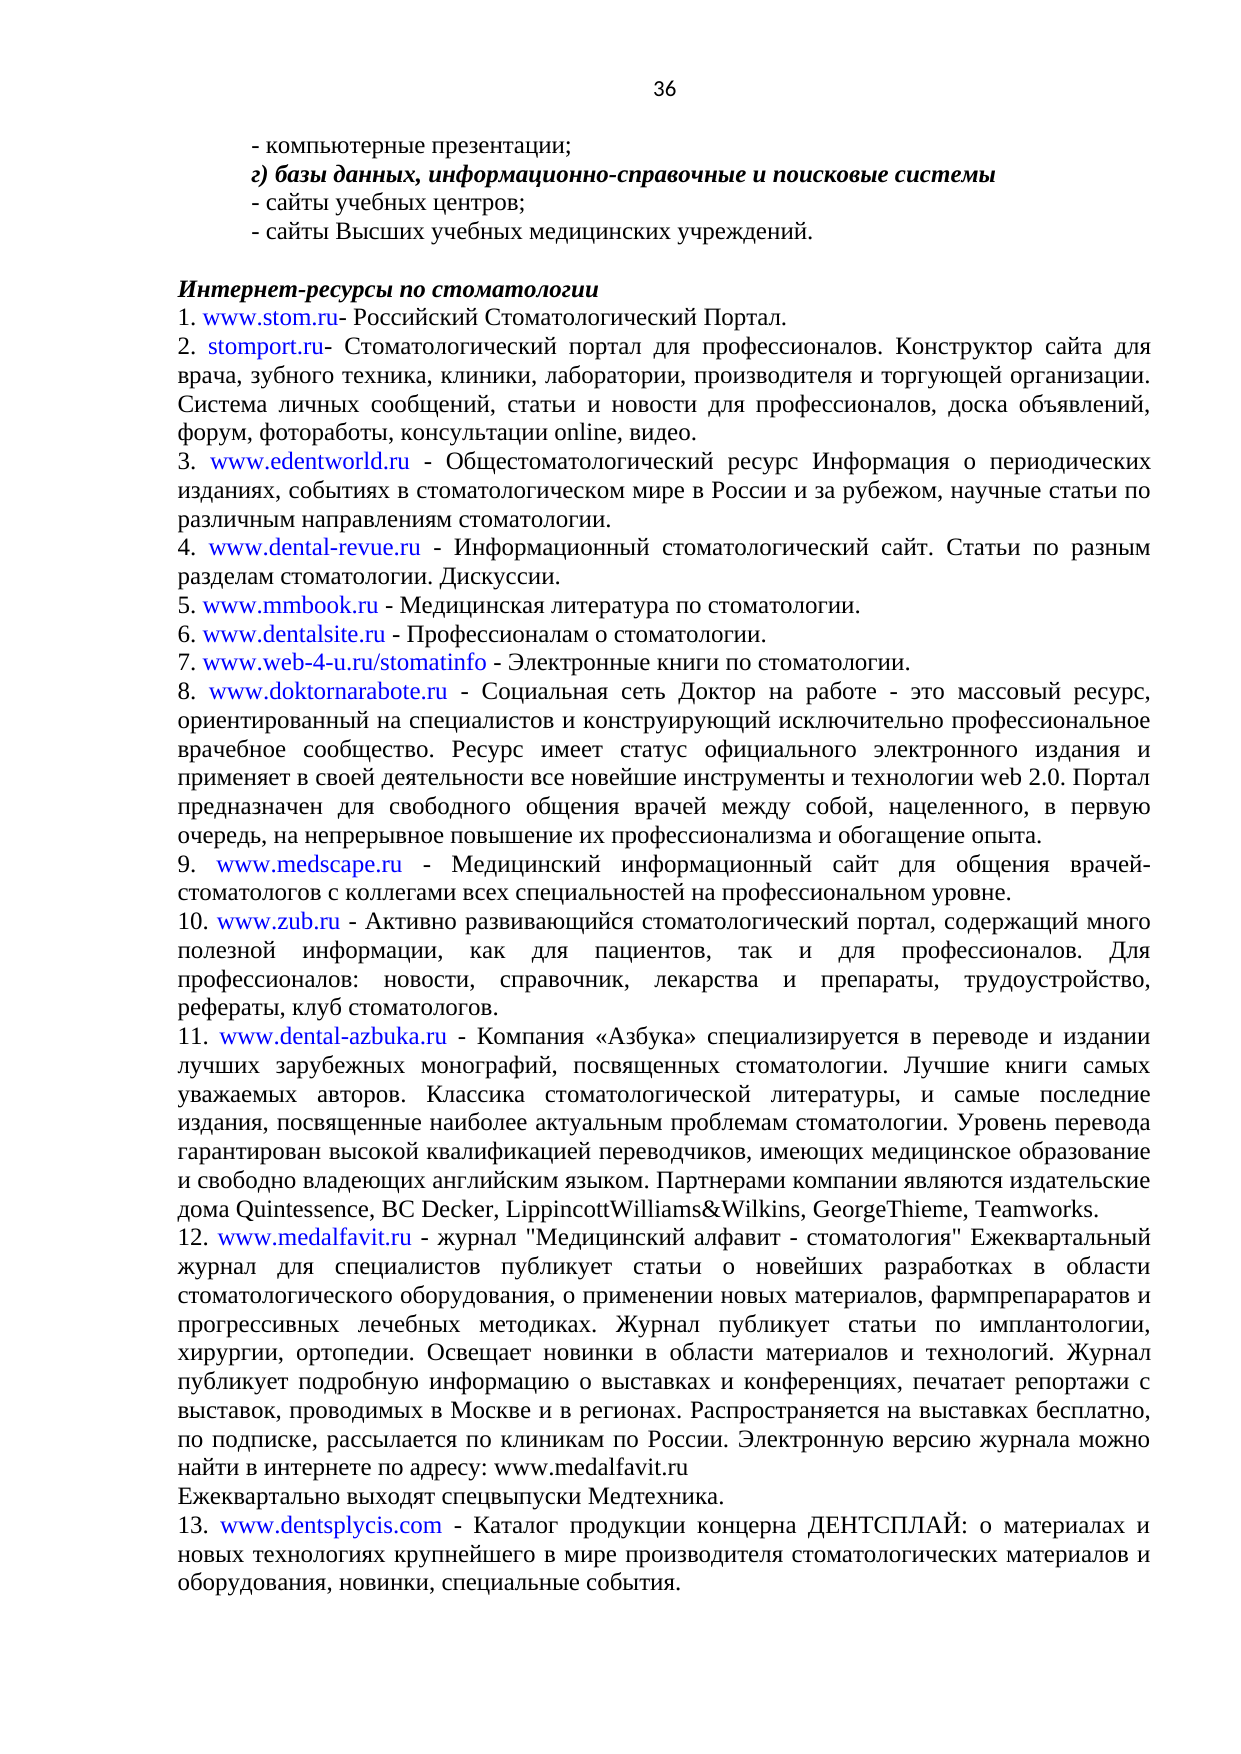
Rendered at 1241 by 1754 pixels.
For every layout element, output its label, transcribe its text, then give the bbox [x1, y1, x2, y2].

text 13. www.dentsplycis.com - Каталог продукции концерна ДЕНТСПЛАЙ: о материалах и новых технологиях крупнейшего в мире производителя стоматологических материалов и оборудования, новинки, специальные события. [177, 1510, 1152, 1596]
text - компьютерные презентации; [177, 130, 1152, 159]
text 10. www.zub.ru - Активно развивающийся стоматологический портал, содержащий много полезной информации, как для пациентов, так и для профессионалов. Для профессионалов: новости, справочник, лекарства и препараты, трудоустройство, рефераты, клуб стоматологов. [177, 906, 1152, 1021]
text 9. www.medscape.ru - Медицинский информационный сайт для общения врачей-стоматологов с коллегами всех специальностей на профессиональном уровне. [177, 849, 1152, 906]
text 4. www.dental-revue.ru - Информационный стоматологический сайт. Статьи по разным разделам стоматологии. Дискуссии. [177, 532, 1152, 590]
text 12. www.medalfavit.ru - журнал "Медицинский алфавит - стоматология" Ежеквартальный журнал для специалистов публикует статьи о новейших разработках в области стоматологического оборудования, о применении новых материалов, фармпрепараратов и прогрессивных лечебных методиках. Журнал публикует статьи по имплантологии, хирургии, ортопедии. Освещает новинки в области материалов и технологий. Журнал публикует подробную информацию о выставках и конференциях, печатает репортажи с выставок, проводимых в Москве и в регионах. Распространяется на выставках бесплатно, по подписке, рассылается по клиникам по России. Электронную версию журнала можно найти в интернете по адресу: www.medalfavit.ru [177, 1222, 1152, 1481]
text 8. www.doktornarabote.ru - Социальная сеть Доктор на работе - это массовый ресурс, ориентированный на специалистов и конструирующий исключительно профессиональное врачебное сообщество. Ресурс имеет статус официального электронного издания и применяет в своей деятельности все новейшие инструменты и технологии web 2.0. Портал предназначен для свободного общения врачей между собой, нацеленного, в первую очередь, на непрерывное повышение их профессионализма и обогащение опыта. [177, 676, 1152, 849]
text Ежеквартально выходят спецвыпуски Медтехника. [177, 1481, 1152, 1510]
text 2. stomport.ru- Стоматологический портал для профессионалов. Конструктор сайта для врача, зубного техника, клиники, лаборатории, производителя и торгующей организации. Система личных сообщений, статьи и новости для профессионалов, доска объявлений, форум, фотоработы, консультации online, видео. [177, 331, 1152, 446]
text 5. www.mmbook.ru - Медицинская литература по стоматологии. [177, 590, 1152, 619]
text Интернет-ресурсы по стоматологии [177, 274, 1152, 302]
text г) базы данных, информационно-справочные и поисковые системы [177, 159, 1152, 187]
text 6. www.dentalsite.ru - Профессионалам о стоматологии. [177, 619, 1152, 647]
text 3. www.edentworld.ru - Общестоматологический ресурс Информация о периодических изданиях, событиях в стоматологическом мире в России и за рубежом, научные статьи по различным направлениям стоматологии. [177, 446, 1152, 532]
text 1. www.stom.ru- Российский Стоматологический Портал. [177, 302, 1152, 331]
text 11. www.dental-azbuka.ru - Компания «Азбука» специализируется в переводе и издании лучших зарубежных монографий, посвященных стоматологии. Лучшие книги самых уважаемых авторов. Классика стоматологической литературы, и самые последние издания, посвященные наиболее актуальным проблемам стоматологии. Уровень перевода гарантирован высокой квалификацией переводчиков, имеющих медицинское образование и свободно владеющих английским языком. Партнерами компании являются издательские дома Quintessence, BC Decker, LippincottWilliams&Wilkins, GeorgeThieme, Teamworks. [177, 1021, 1152, 1222]
text 7. www.web-4-u.ru/stomatinfo - Электронные книги по стоматологии. [177, 647, 1152, 676]
text - сайты Высших учебных медицинских учреждений. [177, 216, 1152, 245]
text - сайты учебных центров; [177, 187, 1152, 216]
